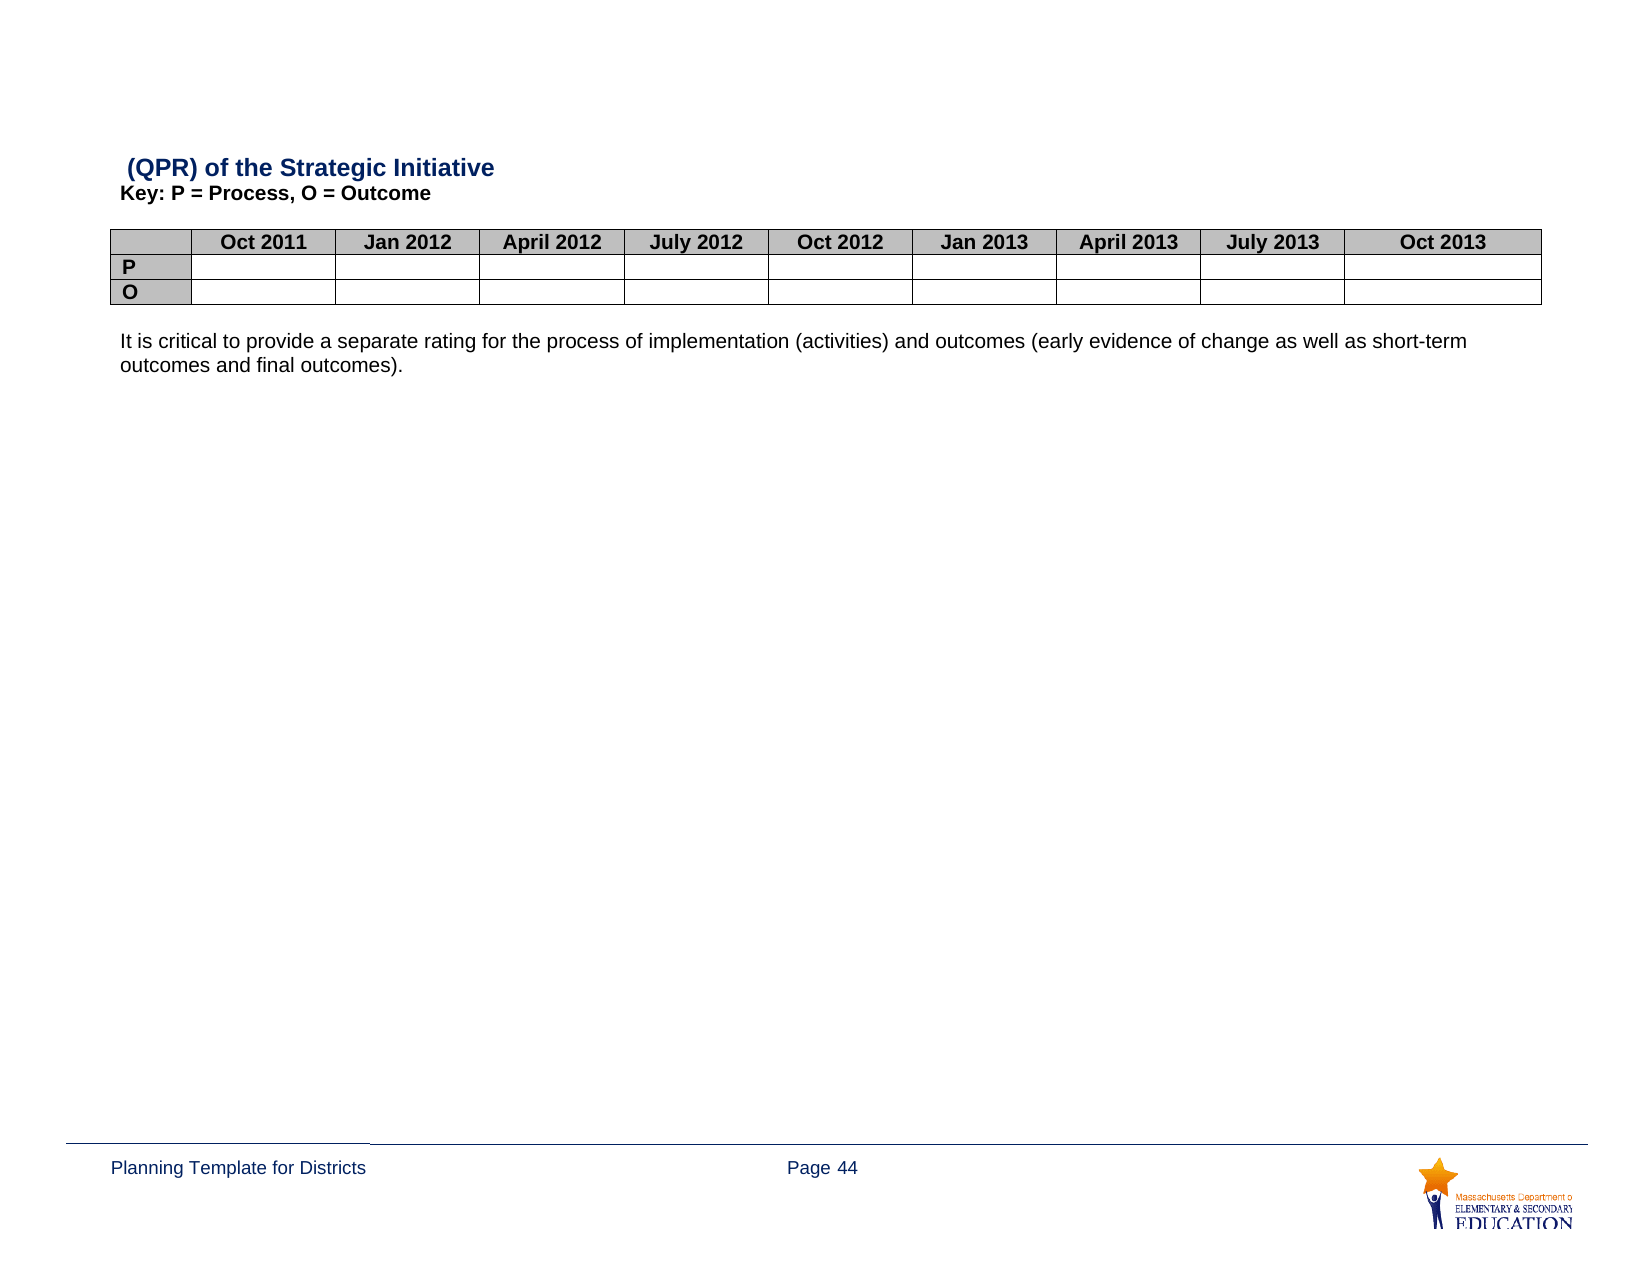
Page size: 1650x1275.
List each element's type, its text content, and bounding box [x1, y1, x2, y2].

table_cell O [111, 280, 191, 304]
table_header April 2012 [480, 230, 624, 254]
table_cell [336, 255, 479, 279]
table_cell [192, 280, 335, 304]
table_cell [1345, 280, 1541, 304]
table_cell [480, 280, 624, 304]
table_cell P [111, 255, 191, 279]
table_cell [480, 255, 624, 279]
table_cell [1201, 255, 1344, 279]
table_header Oct 2012 [769, 230, 912, 254]
table_header Jan 2012 [336, 230, 479, 254]
table_header [111, 230, 191, 254]
table_cell [913, 280, 1056, 304]
table_cell [1345, 255, 1541, 279]
table_cell [1057, 280, 1200, 304]
table_cell [769, 255, 912, 279]
table_header July 2012 [625, 230, 768, 254]
table_header July 2013 [1201, 230, 1344, 254]
table_cell [1201, 280, 1344, 304]
table_cell [625, 280, 768, 304]
table_cell [769, 280, 912, 304]
picture [1418, 1157, 1573, 1229]
table_header Oct 2013 [1345, 230, 1541, 254]
table_cell [192, 255, 335, 279]
table_cell [1057, 255, 1200, 279]
table_header April 2013 [1057, 230, 1200, 254]
text Key: P = Process, O = Outcome [120, 181, 1530, 205]
text It is critical to provide a separate rating for the process of implementation (activities) and outcomes (early evidence of change as well as short-term outcomes and final outcomes). [120, 329, 1530, 377]
table_cell [913, 255, 1056, 279]
table_cell [625, 255, 768, 279]
table_header Oct 2011 [192, 230, 335, 254]
text (QPR) of the Strategic Initiative [120, 152, 1530, 181]
table_header Jan 2013 [913, 230, 1056, 254]
table_cell [336, 280, 479, 304]
